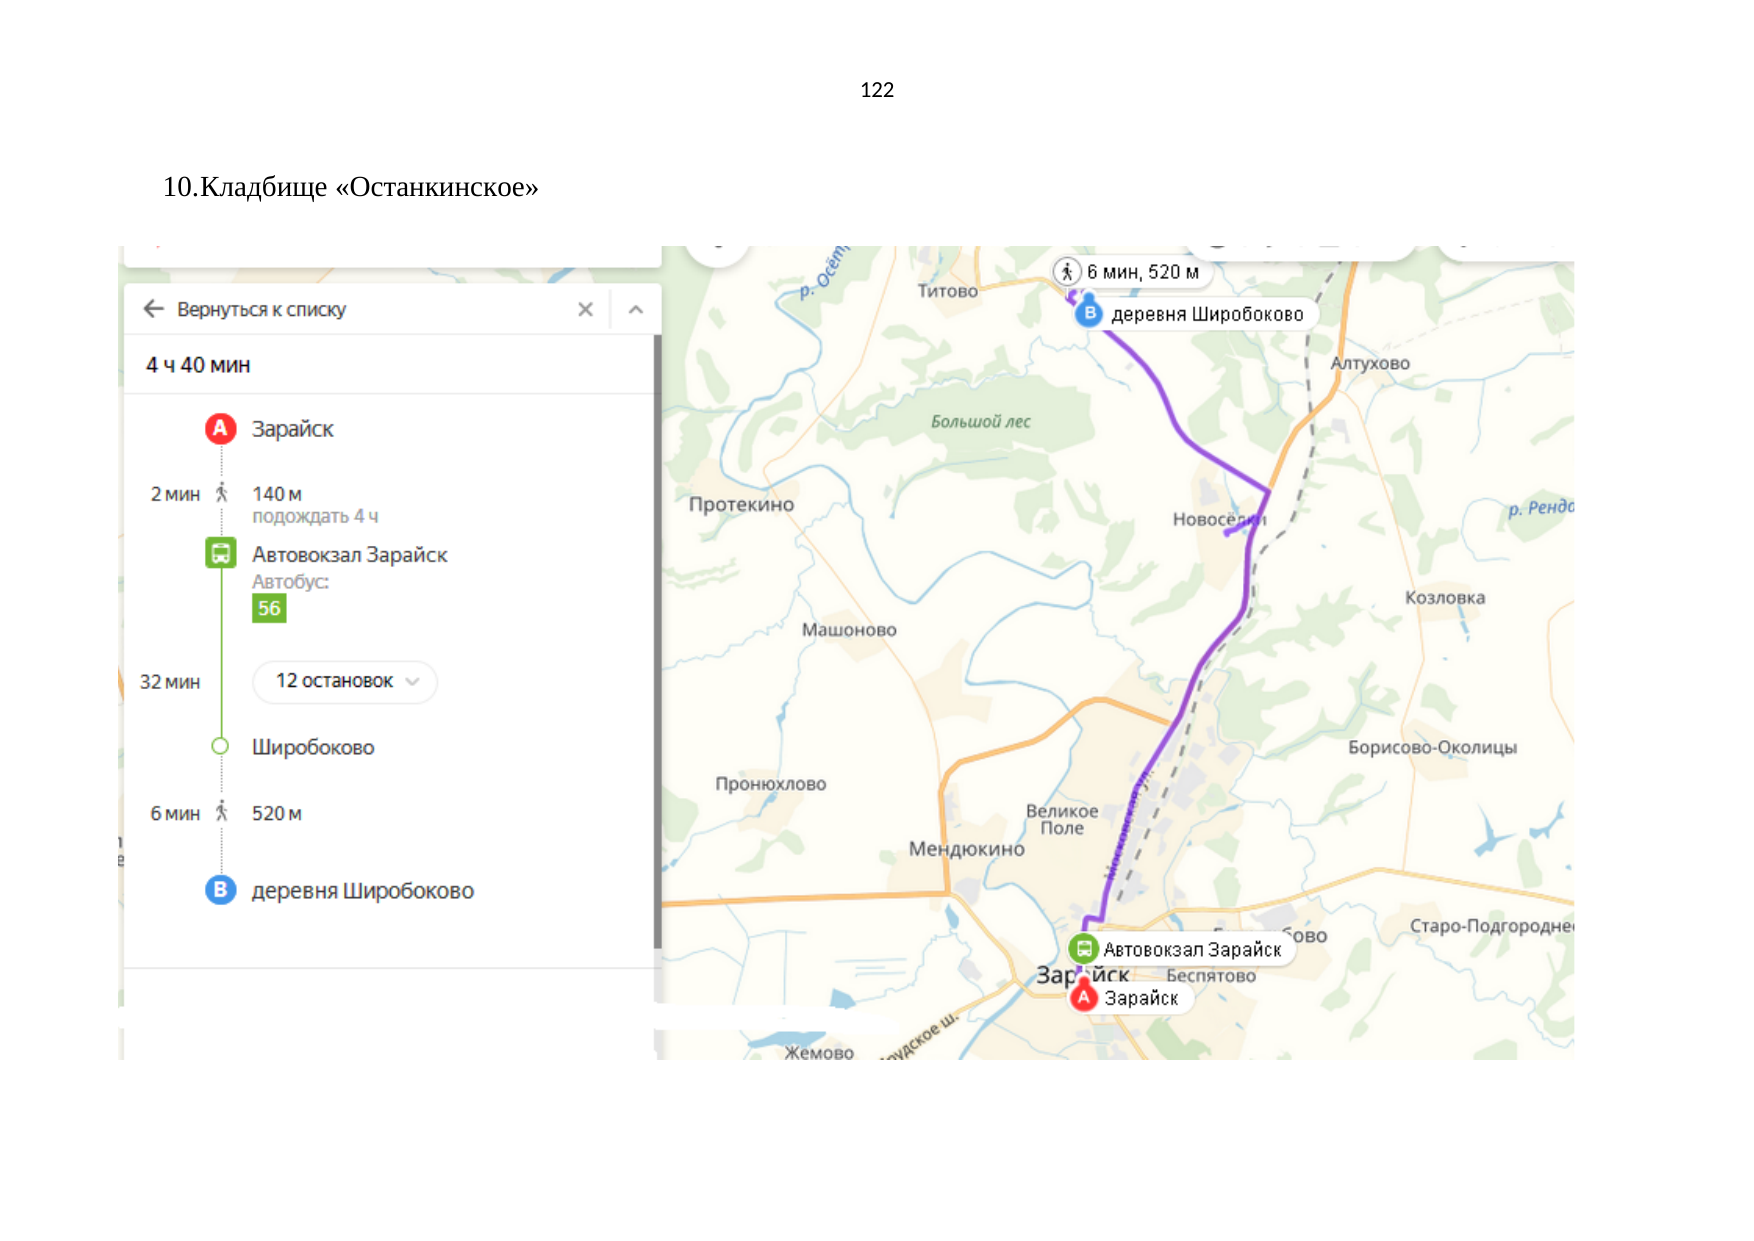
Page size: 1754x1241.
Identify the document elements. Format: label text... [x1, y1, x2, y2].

picture [118, 246, 1575, 1060]
list Кладбище «Останкинское» [162, 169, 1636, 203]
